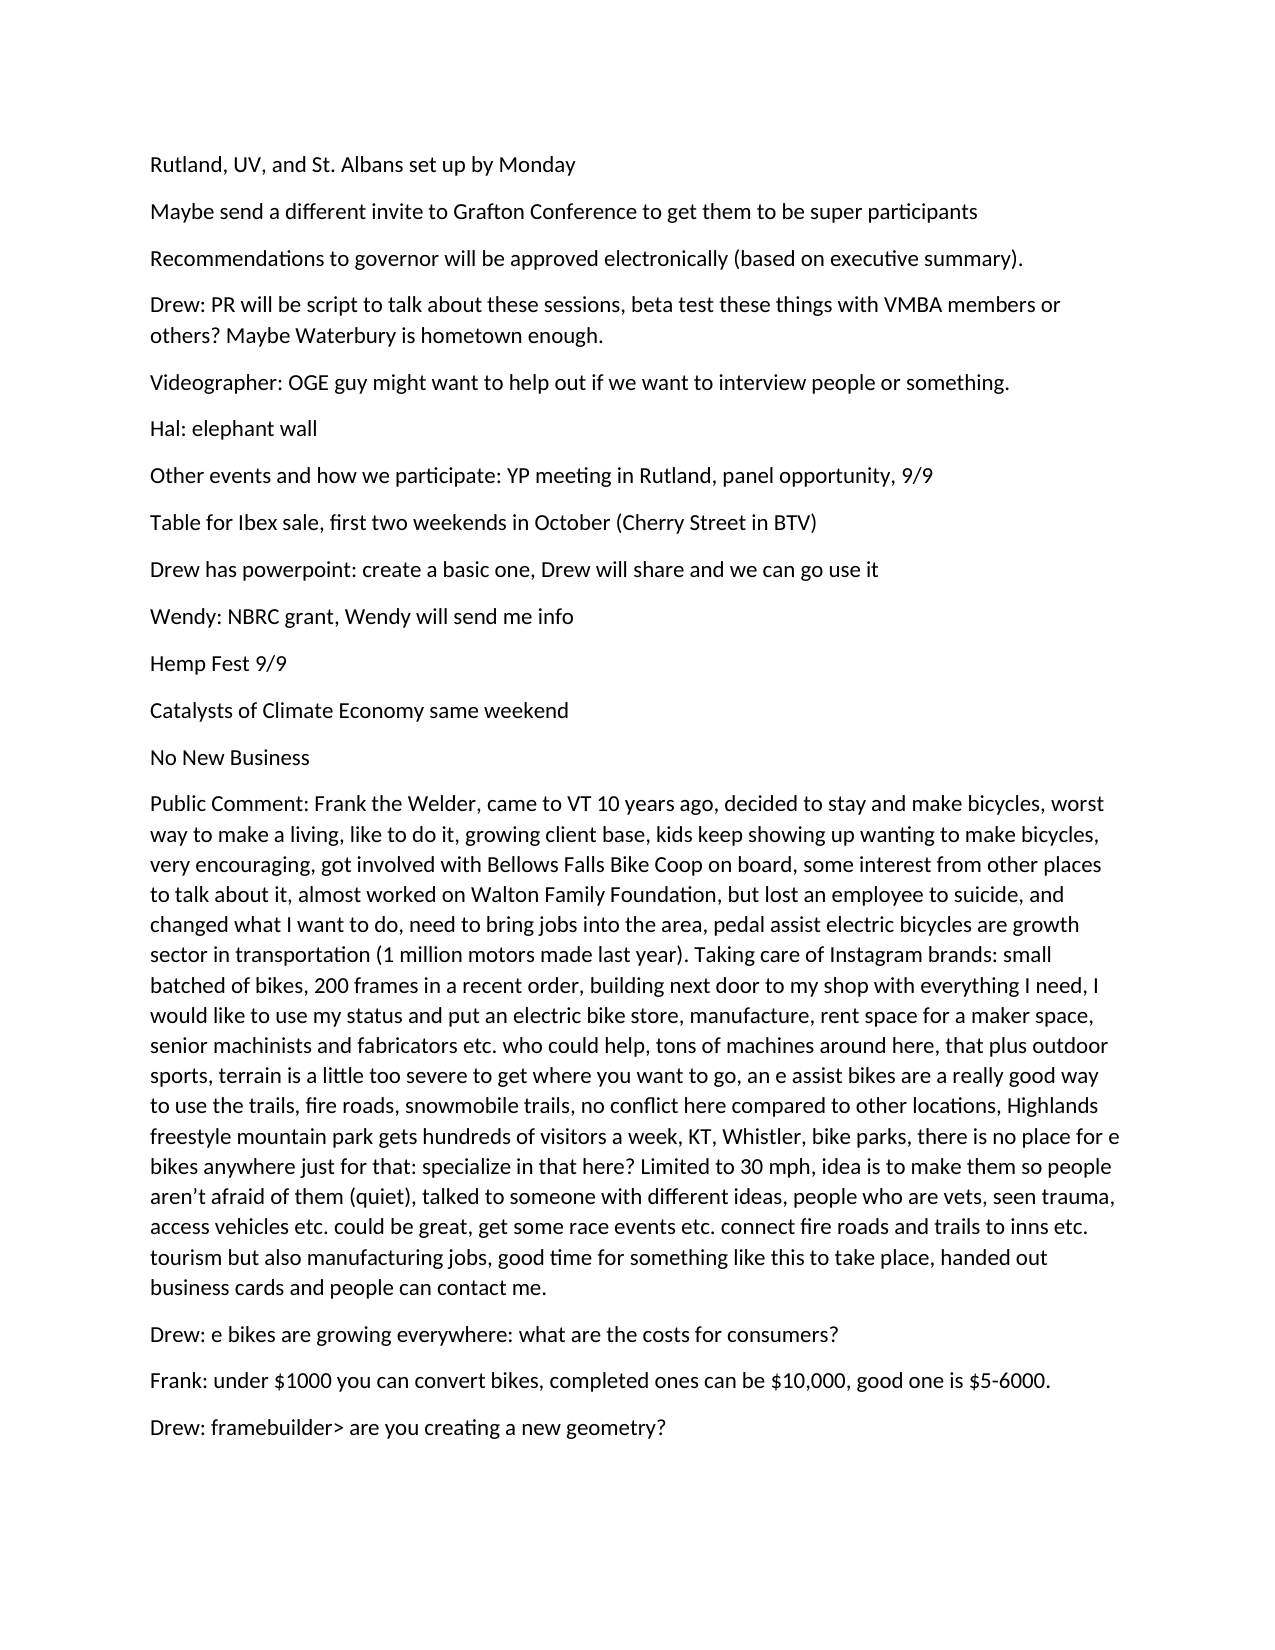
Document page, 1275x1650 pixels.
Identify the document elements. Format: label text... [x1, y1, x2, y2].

text Hal: elephant wall [150, 414, 1125, 443]
text Rutland, UV, and St. Albans set up by Monday [150, 150, 1125, 178]
text Other events and how we participate: YP meeting in Rutland, panel opportunity, 9/9 [150, 461, 1125, 489]
text Drew has powerpoint: create a basic one, Drew will share and we can go use it [150, 555, 1125, 583]
text Table for Ibex sale, first two weekends in October (Cherry Street in BTV) [150, 508, 1125, 536]
text Recommendations to governor will be approved electronically (based on executive summary). [150, 244, 1125, 272]
text No New Business [150, 743, 1125, 771]
text Wendy: NBRC grant, Wendy will send me info [150, 602, 1125, 630]
text Videographer: OGE guy might want to help out if we want to interview people or something. [150, 368, 1125, 396]
text Public Comment: Frank the Welder, came to VT 10 years ago, decided to stay and make bicycles, worst way to make a living, like to do it, growing client base, kids keep showing up wanting to make bicycles, very encouraging, got involved with Bellows Falls Bike Coop on board, some interest from other places to talk about it, almost worked on Walton Family Foundation, but lost an employee to suicide, and changed what I want to do, need to bring jobs into the area, pedal assist electric bicycles are growth sector in transportation (1 million motors made last year). Taking care of Instagram brands: small batched of bikes, 200 frames in a recent order, building next door to my shop with everything I need, I would like to use my status and put an electric bike store, manufacture, rent space for a maker space, senior machinists and fabricators etc. who could help, tons of machines around here, that plus outdoor sports, terrain is a little too severe to get where you want to go, an e assist bikes are a really good way to use the trails, fire roads, snowmobile trails, no conflict here compared to other locations, Highlands freestyle mountain park gets hundreds of visitors a week, KT, Whistler, bike parks, there is no place for e bikes anywhere just for that: specialize in that here? Limited to 30 mph, idea is to make them so people aren’t afraid of them (quiet), talked to someone with different ideas, people who are vets, seen trauma, access vehicles etc. could be great, get some race events etc. connect fire roads and trails to inns etc. tourism but also manufacturing jobs, good time for something like this to take place, handed out business cards and people can contact me. [150, 789, 1125, 1301]
text Frank: under $1000 you can convert bikes, completed ones can be $10,000, good one is $5-6000. [150, 1367, 1125, 1395]
text Drew: framebuilder> are you creating a new geometry? [150, 1413, 1125, 1442]
text Hemp Fest 9/9 [150, 649, 1125, 677]
text Drew: PR will be script to talk about these sessions, beta test these things with VMBA members or others? Maybe Waterbury is hometown enough. [150, 291, 1125, 349]
text Catalysts of Climate Economy same weekend [150, 696, 1125, 724]
text Maybe send a different invite to Grafton Conference to get them to be super participants [150, 197, 1125, 225]
text Drew: e bikes are growing everywhere: what are the costs for consumers? [150, 1320, 1125, 1348]
